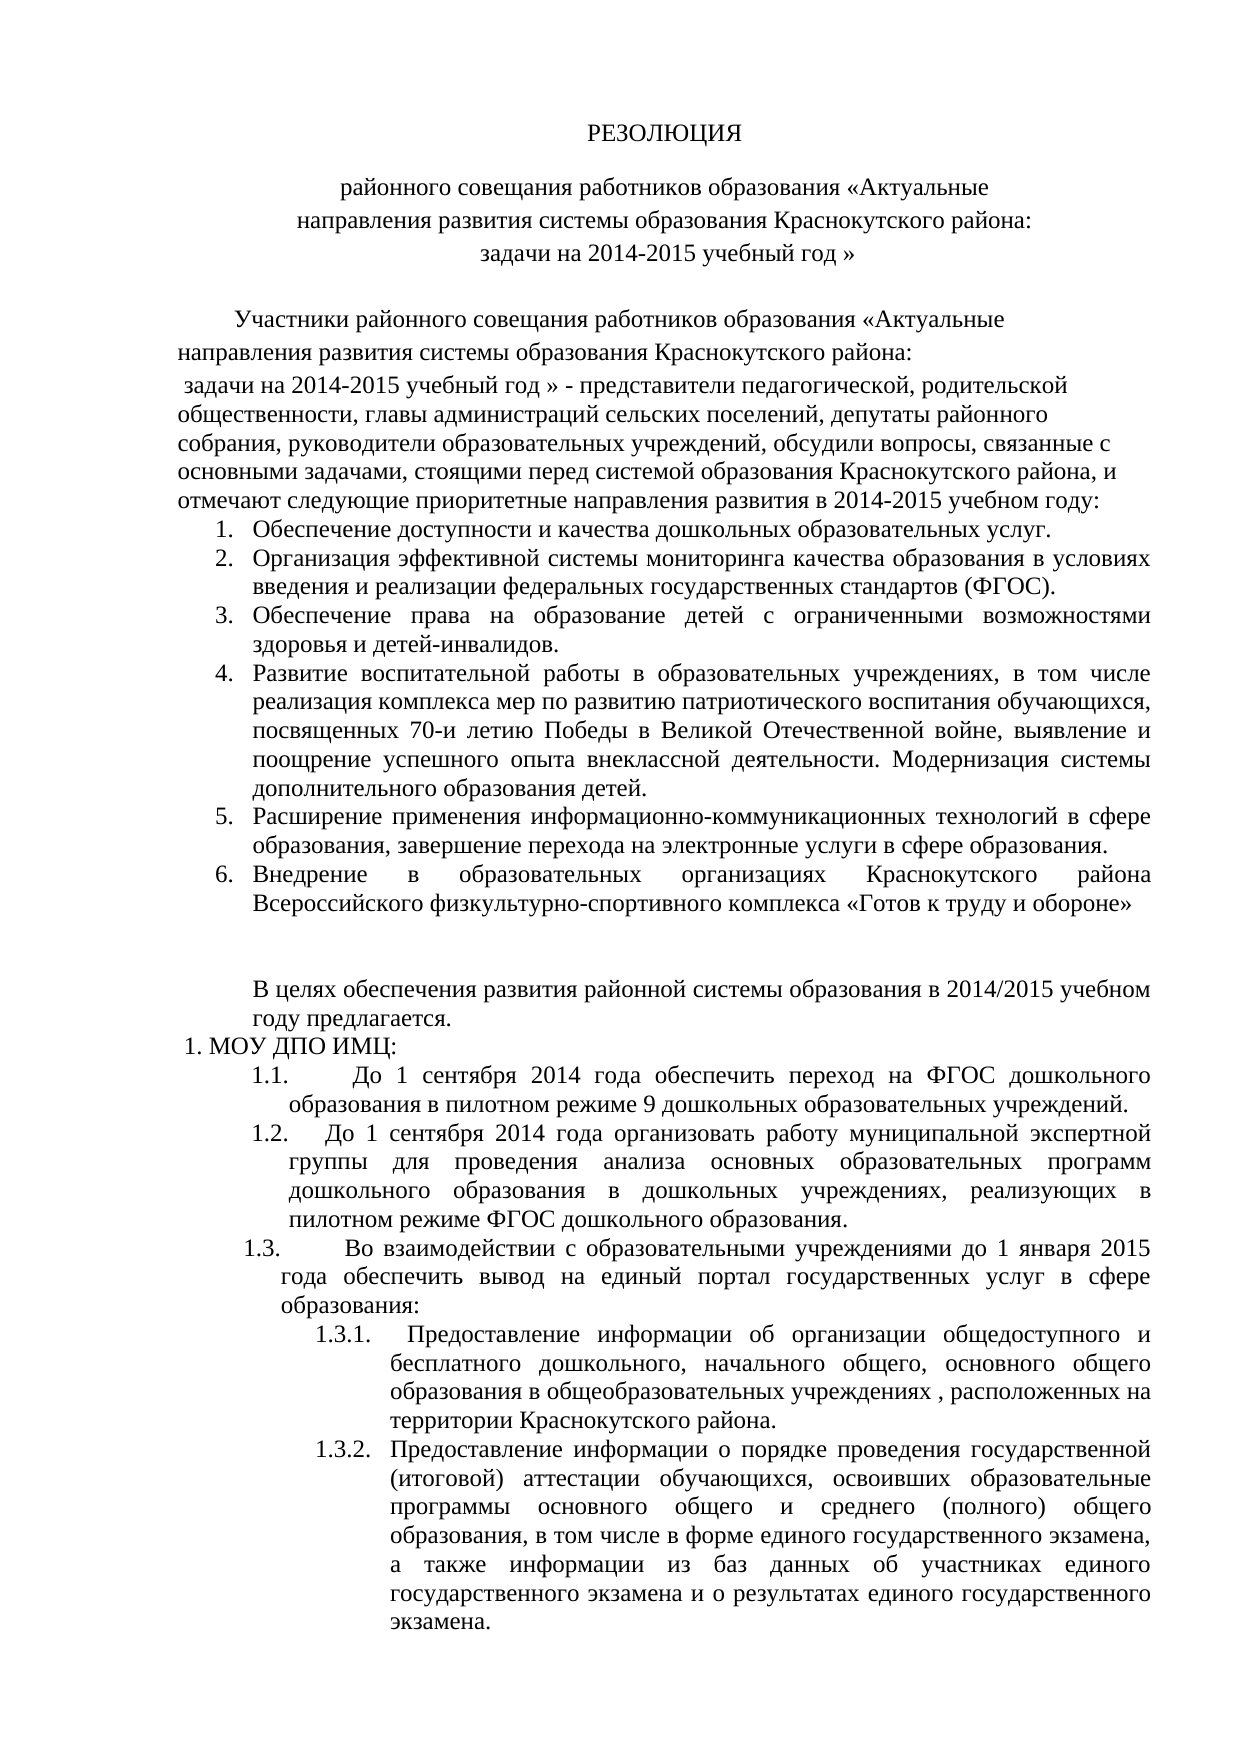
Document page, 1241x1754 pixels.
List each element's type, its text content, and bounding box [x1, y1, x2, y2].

list Обеспечение доступности и качества дошкольных образовательных услуг. [215, 514, 1152, 543]
list Во взаимодействии с образовательными учреждениями до 1 января 2015 года обеспечить вывод на единый портал государственных услуг в сфере образования: [243, 1233, 1152, 1319]
list Внедрение в образовательных организациях Краснокутского района Всероссийского физкультурно-спортивного комплекса «Готов к труду и обороне» [215, 859, 1152, 916]
text направления развития системы образования Краснокутского района: [177, 205, 1152, 234]
list До 1 сентября 2014 года организовать работу муниципальной экспертной группы для проведения анализа основных образовательных программ дошкольного образования в дошкольных учреждениях, реализующих в пилотном режиме ФГОС дошкольного образования. [251, 1118, 1152, 1233]
text Участники районного совещания работников образования «Актуальные [177, 304, 1152, 333]
list До 1 сентября 2014 года обеспечить переход на ФГОС дошкольного образования в пилотном режиме 9 дошкольных образовательных учреждений. [251, 1060, 1152, 1118]
list Предоставление информации о порядке проведения государственной (итоговой) аттестации обучающихся, освоивших образовательные программы основного общего и среднего (полного) общего образования, в том числе в форме единого государственного экзамена, а также информации из баз данных об участниках единого государственного экзамена и о результатах единого государственного экзамена. [315, 1434, 1152, 1635]
text общественности, главы администраций сельских поселений, депутаты районного [177, 399, 1152, 428]
list Организация эффективной системы мониторинга качества образования в условиях введения и реализации федеральных государственных стандартов (ФГОС). [215, 543, 1152, 600]
list Обеспечение права на образование детей с ограниченными возможностями здоровья и детей-инвалидов. [215, 600, 1152, 658]
text собрания, руководители образовательных учреждений, обсудили вопросы, связанные с [177, 428, 1152, 456]
text основными задачами, стоящими перед системой образования Краснокутского района, и [177, 456, 1152, 485]
list Расширение применения информационно-коммуникационных технологий в сфере образования, завершение перехода на электронные услуги в сфере образования. [215, 801, 1152, 859]
text РЕЗОЛЮЦИЯ [177, 118, 1152, 147]
list Развитие воспитательной работы в образовательных учреждениях, в том числе реализация комплекса мер по развитию патриотического воспитания обучающихся, посвященных 70-и летию Победы в Великой Отечественной войне, выявление и поощрение успешного опыта внеклассной деятельности. Модернизация системы дополнительного образования детей. [215, 658, 1152, 801]
text 1. МОУ ДПО ИМЦ: [177, 1031, 1152, 1060]
text задачи на 2014-2015 учебный год » - представители педагогической, родительской [177, 370, 1152, 399]
text отмечают следующие приоритетные направления развития в 2014-2015 учебном году: [177, 485, 1152, 514]
text задачи на 2014-2015 учебный год » [177, 238, 1152, 267]
list В целях обеспечения развития районной системы образования в 2014/2015 учебном году предлагается. [252, 974, 1152, 1031]
text районного совещания работников образования «Актуальные [177, 172, 1152, 201]
text направления развития системы образования Краснокутского района: [177, 337, 1152, 366]
list Предоставление информации об организации общедоступного и бесплатного дошкольного, начального общего, основного общего образования в общеобразовательных учреждениях , расположенных на территории Краснокутского района. [315, 1319, 1152, 1434]
